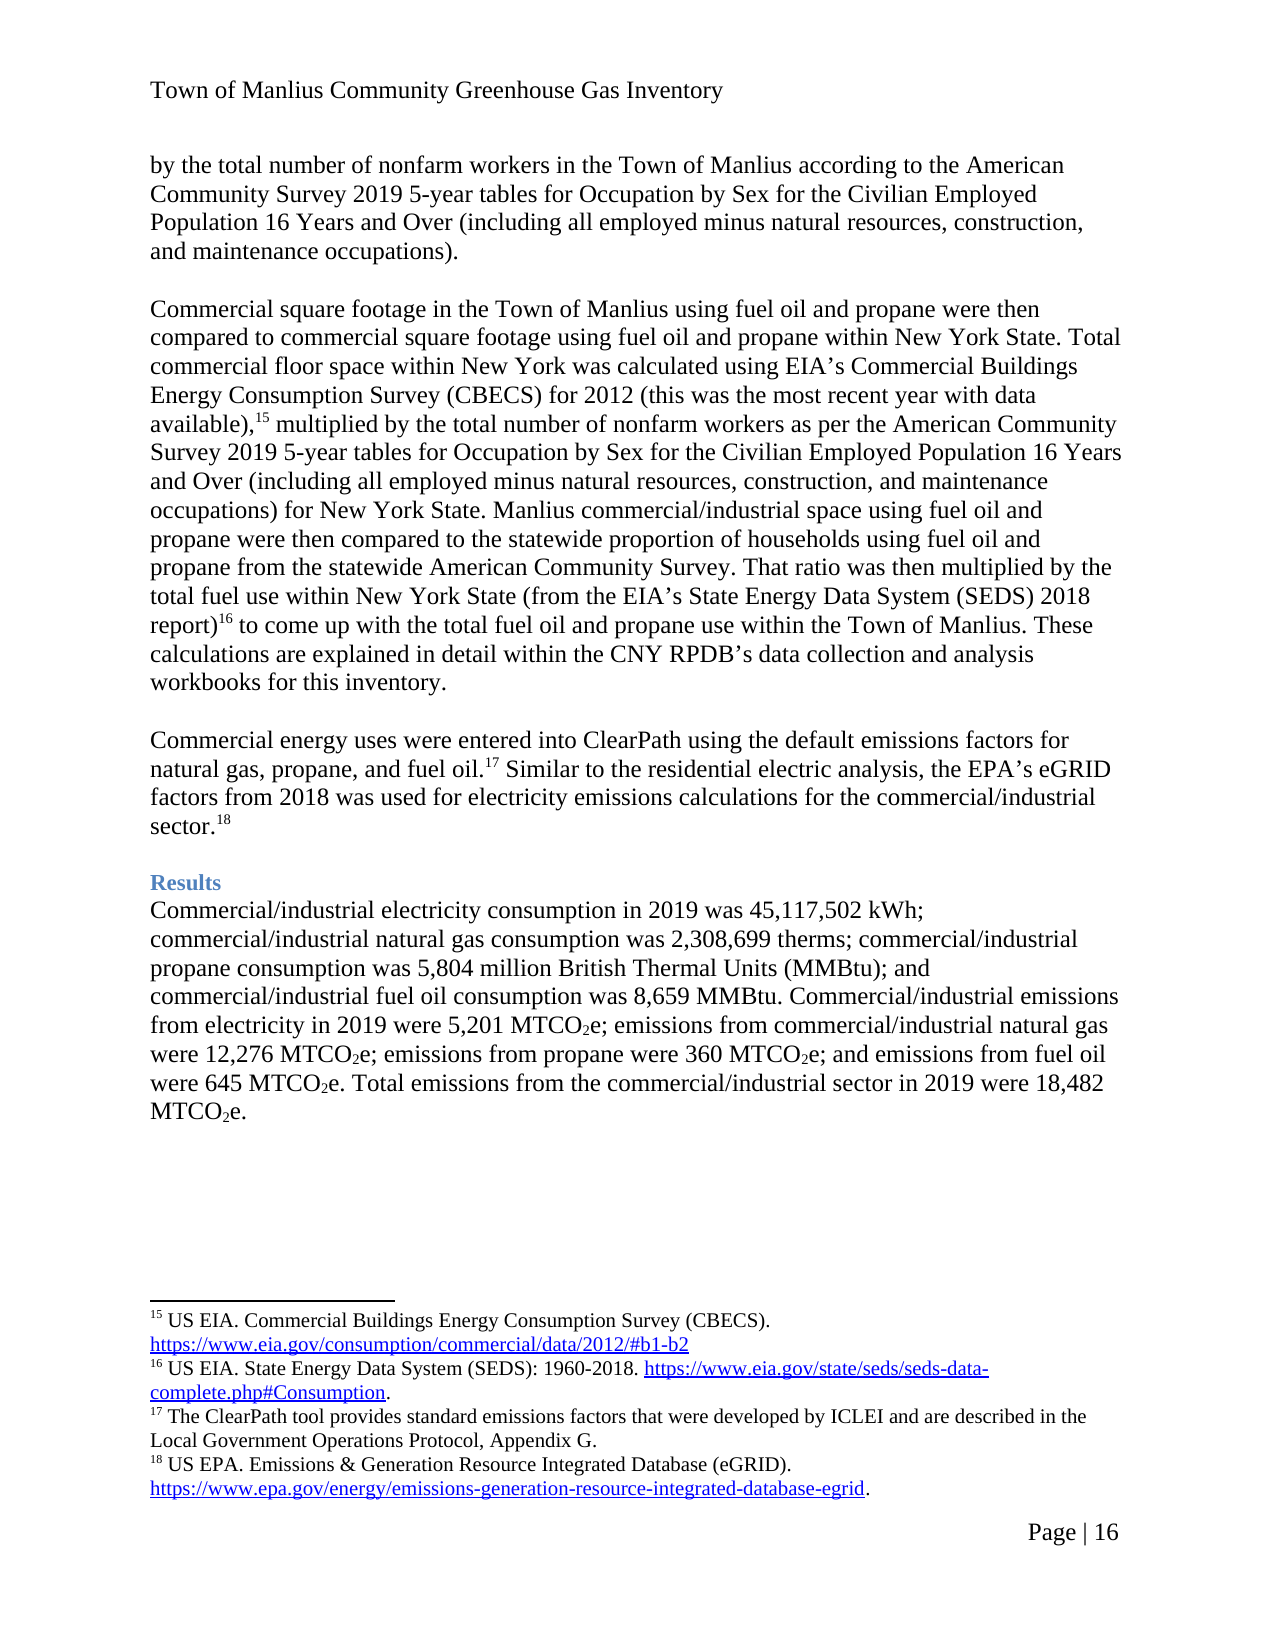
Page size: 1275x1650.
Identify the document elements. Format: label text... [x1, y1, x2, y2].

text Commercial square footage in the Town of Manlius using fuel oil and propane were then compared to commercial square footage using fuel oil and propane within New York State. Total commercial floor space within New York was calculated using EIA’s Commercial Buildings Energy Consumption Survey (CBECS) for 2012 (this was the most recent year with data available), multiplied by the total number of nonfarm workers as per the American Community Survey 2019 5-year tables for Occupation by Sex for the Civilian Employed Population 16 Years and Over (including all employed minus natural resources, construction, and maintenance occupations) for New York State. Manlius commercial/industrial space using fuel oil and propane were then compared to the statewide proportion of households using fuel oil and propane from the statewide American Community Survey. That ratio was then multiplied by the total fuel use within New York State (from the EIA’s State Energy Data System (SEDS) 2018 report) to come up with the total fuel oil and propane use within the Town of Manlius. These calculations are explained in detail within the CNY RPDB’s data collection and analysis workbooks for this inventory. [150, 294, 1125, 696]
text Commercial energy uses were entered into ClearPath using the default emissions factors for natural gas, propane, and fuel oil. Similar to the residential electric analysis, the EPA’s eGRID factors from 2018 was used for electricity emissions calculations for the commercial/industrial sector. [150, 725, 1125, 840]
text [150, 150, 1125, 265]
text Commercial/industrial electricity consumption in 2019 was 45,117,502 kWh; commercial/industrial natural gas consumption was 2,308,699 therms; commercial/industrial propane consumption was 5,804 million British Thermal Units (MMBtu); and commercial/industrial fuel oil consumption was 8,659 MMBtu. Commercial/industrial emissions from electricity in 2019 were 5,201 MTCO2e; emissions from commercial/industrial natural gas were 12,276 MTCO2e; emissions from propane were 360 MTCO2e; and emissions from fuel oil were 645 MTCO2e. Total emissions from the commercial/industrial sector in 2019 were 18,482 MTCO2e. [150, 895, 1125, 1125]
subtitle Results [150, 869, 1125, 895]
